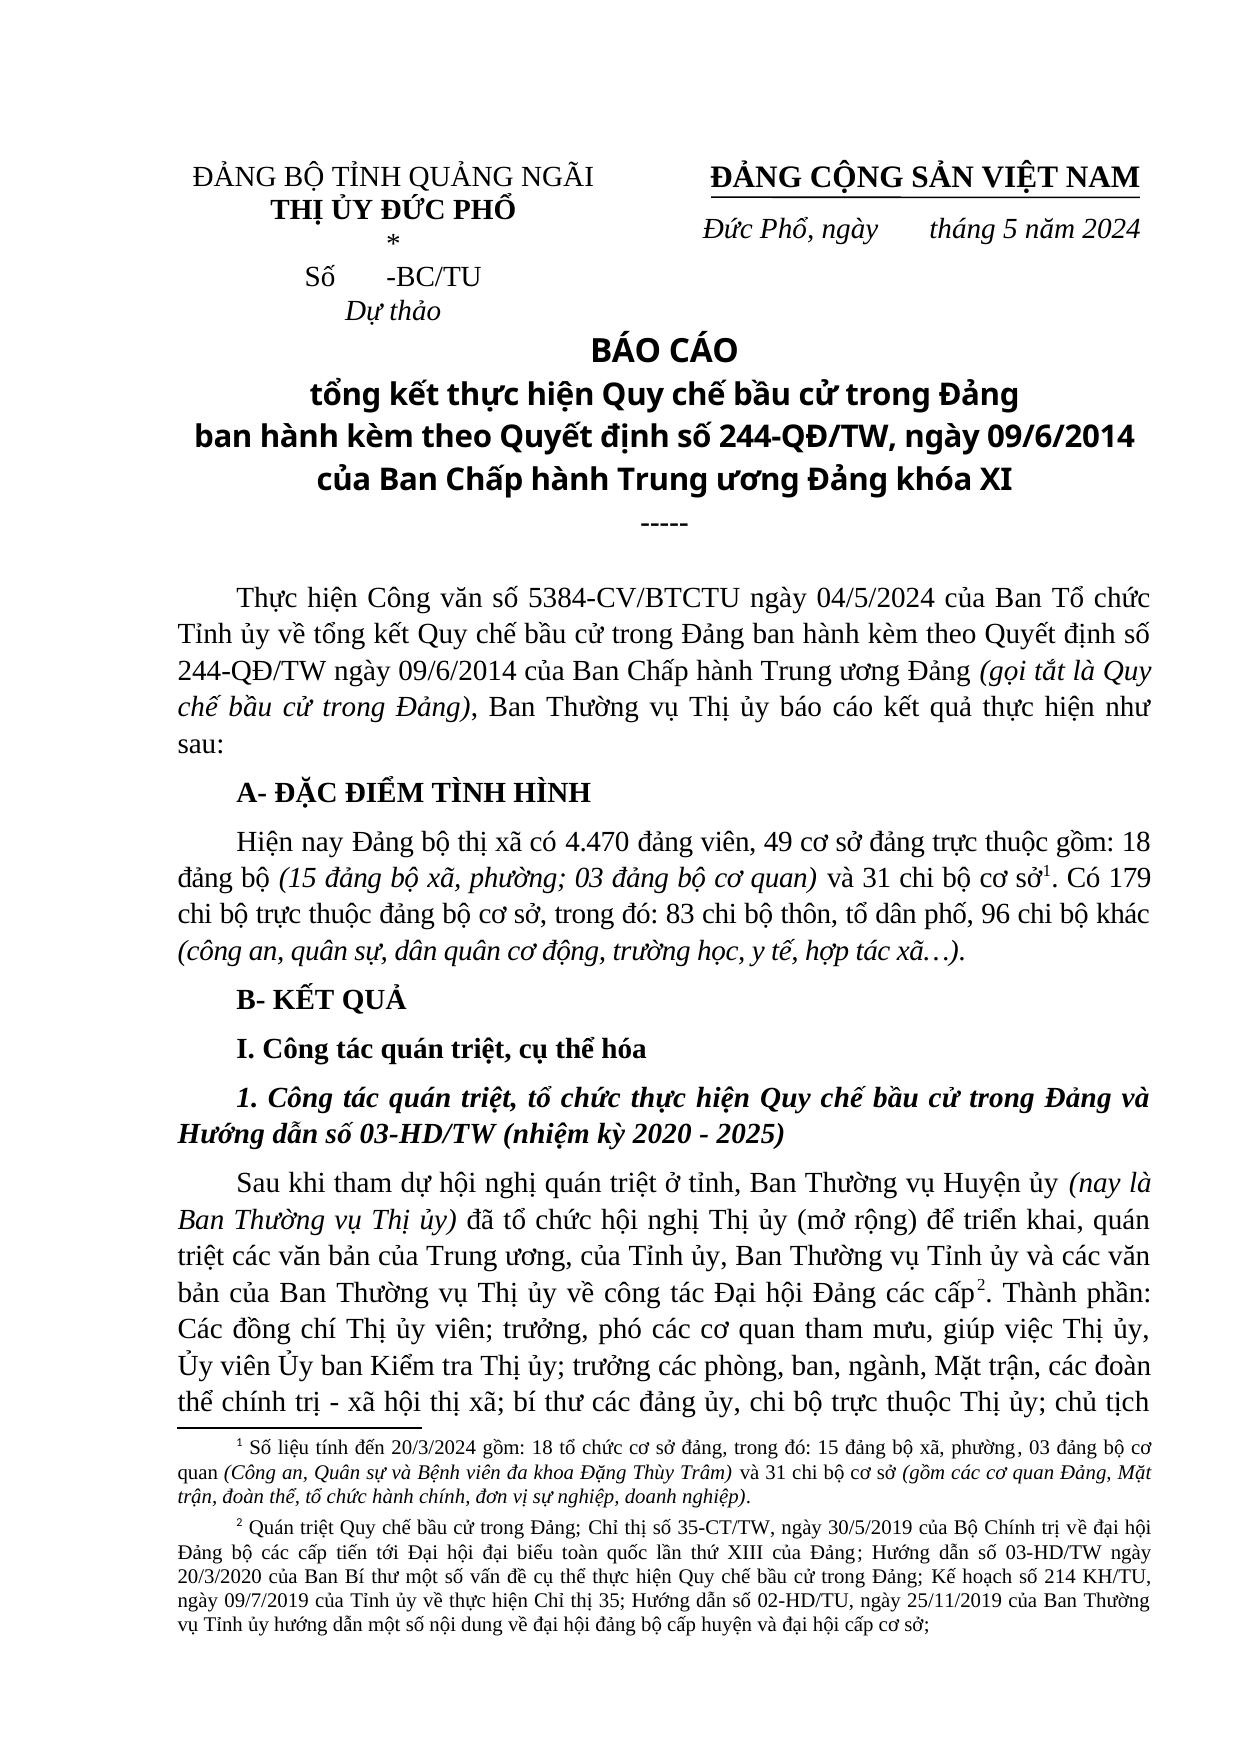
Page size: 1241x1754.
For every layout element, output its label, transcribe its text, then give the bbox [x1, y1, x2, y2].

text BÁO CÁO [177, 326, 1152, 372]
text B- KẾT QUẢ [177, 980, 1152, 1017]
text I. Công tác quán triệt, cụ thể hóa [177, 1029, 1152, 1066]
table_header ĐẢNG BỘ TỈNH QUẢNG NGÃI THỊ ỦY ĐỨC PHỔ * Số -BC/TU [166, 159, 620, 293]
text A- ĐẶC ĐIỂM TÌNH HÌNH [177, 773, 1152, 809]
text ----- [177, 499, 1152, 542]
table_header ĐẢNG CỘNG SẢN VIỆT NAM Đức Phổ, ngày tháng 5 năm 2024 [620, 159, 1152, 293]
text tổng kết thực hiện Quy chế bầu cử trong Đảng [177, 372, 1152, 414]
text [177, 1163, 1152, 1311]
text Hiện nay Đảng bộ thị xã có 4.470 đảng viên, 49 cơ sở đảng trực thuộc gồm: 18 đảng bộ (15 đảng bộ xã, phường; 03 đảng bộ cơ quan) và 31 chi bộ cơ sở. Có 179 chi bộ trực thuộc đảng bộ cơ sở, trong đó: 83 chi bộ thôn, tổ dân phố, 96 chi bộ khác (công an, quân sự, dân quân cơ động, trường học, y tế, hợp tác xã…). [177, 822, 1152, 968]
text ban hành kèm theo Quyết định số 244-QĐ/TW, ngày 09/6/2014 [177, 414, 1152, 457]
text của Ban Chấp hành Trung ương Đảng khóa XI [177, 457, 1152, 499]
text 1. Công tác quán triệt, tổ chức thực hiện Quy chế bầu cử trong Đảng và Hướng dẫn số 03-HD/TW (nhiệm kỳ 2020 - 2025) [177, 1078, 1152, 1151]
text Thực hiện Công văn số 5384-CV/BTCTU ngày 04/5/2024 của Ban Tổ chức Tỉnh ủy về tổng kết Quy chế bầu cử trong Đảng ban hành kèm theo Quyết định số 244-QĐ/TW ngày 09/6/2014 của Ban Chấp hành Trung ương Đảng (gọi tắt là Quy chế bầu cử trong Đảng), Ban Thường vụ Thị ủy báo cáo kết quả thực hiện như sau: [177, 578, 1152, 760]
text Dự thảo [177, 293, 1152, 326]
